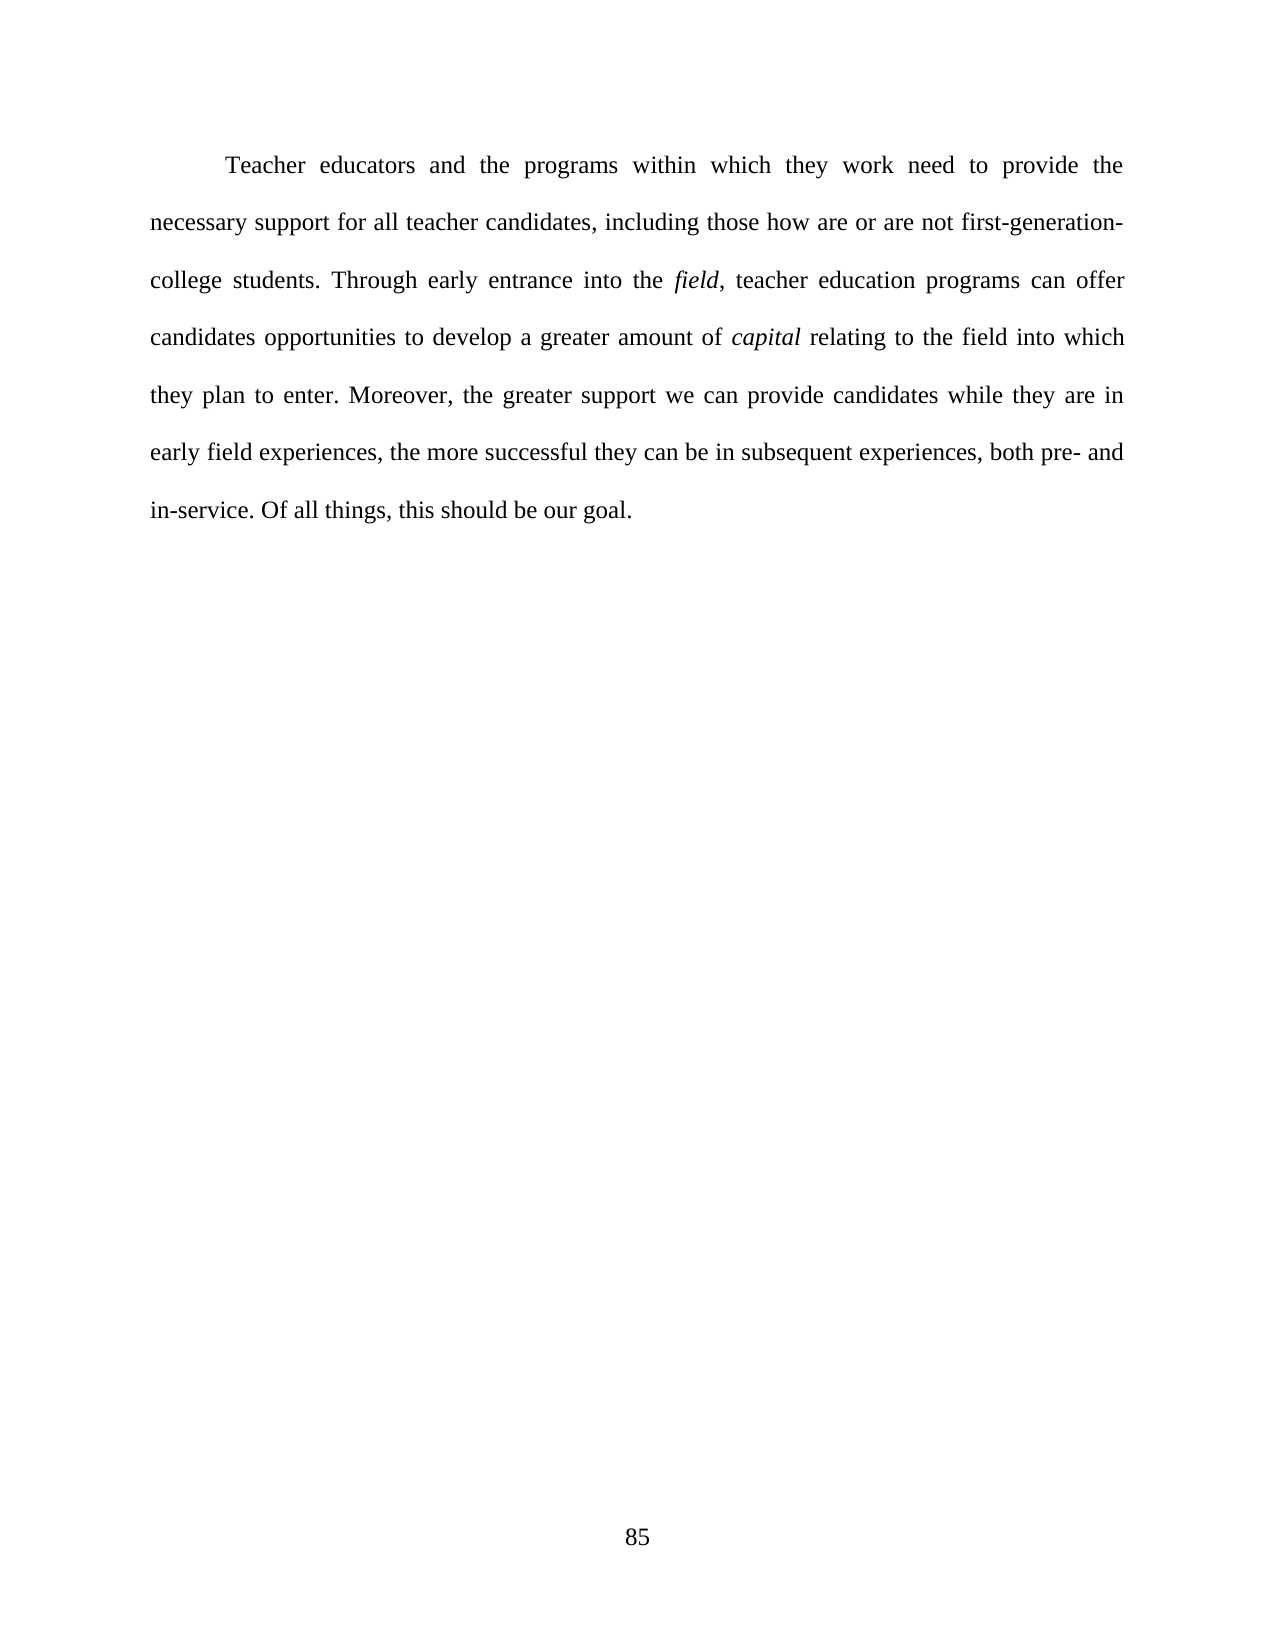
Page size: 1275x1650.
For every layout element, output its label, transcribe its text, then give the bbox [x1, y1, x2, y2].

text Teacher educators and the programs within which they work need to provide the necessary support for all teacher candidates, including those how are or are not first-generation-college students. Through early entrance into the field, teacher education programs can offer candidates opportunities to develop a greater amount of capital relating to the field into which they plan to enter. Moreover, the greater support we can provide candidates while they are in early field experiences, the more successful they can be in subsequent experiences, both pre- and in-service. Of all things, this should be our goal. [150, 150, 1125, 524]
